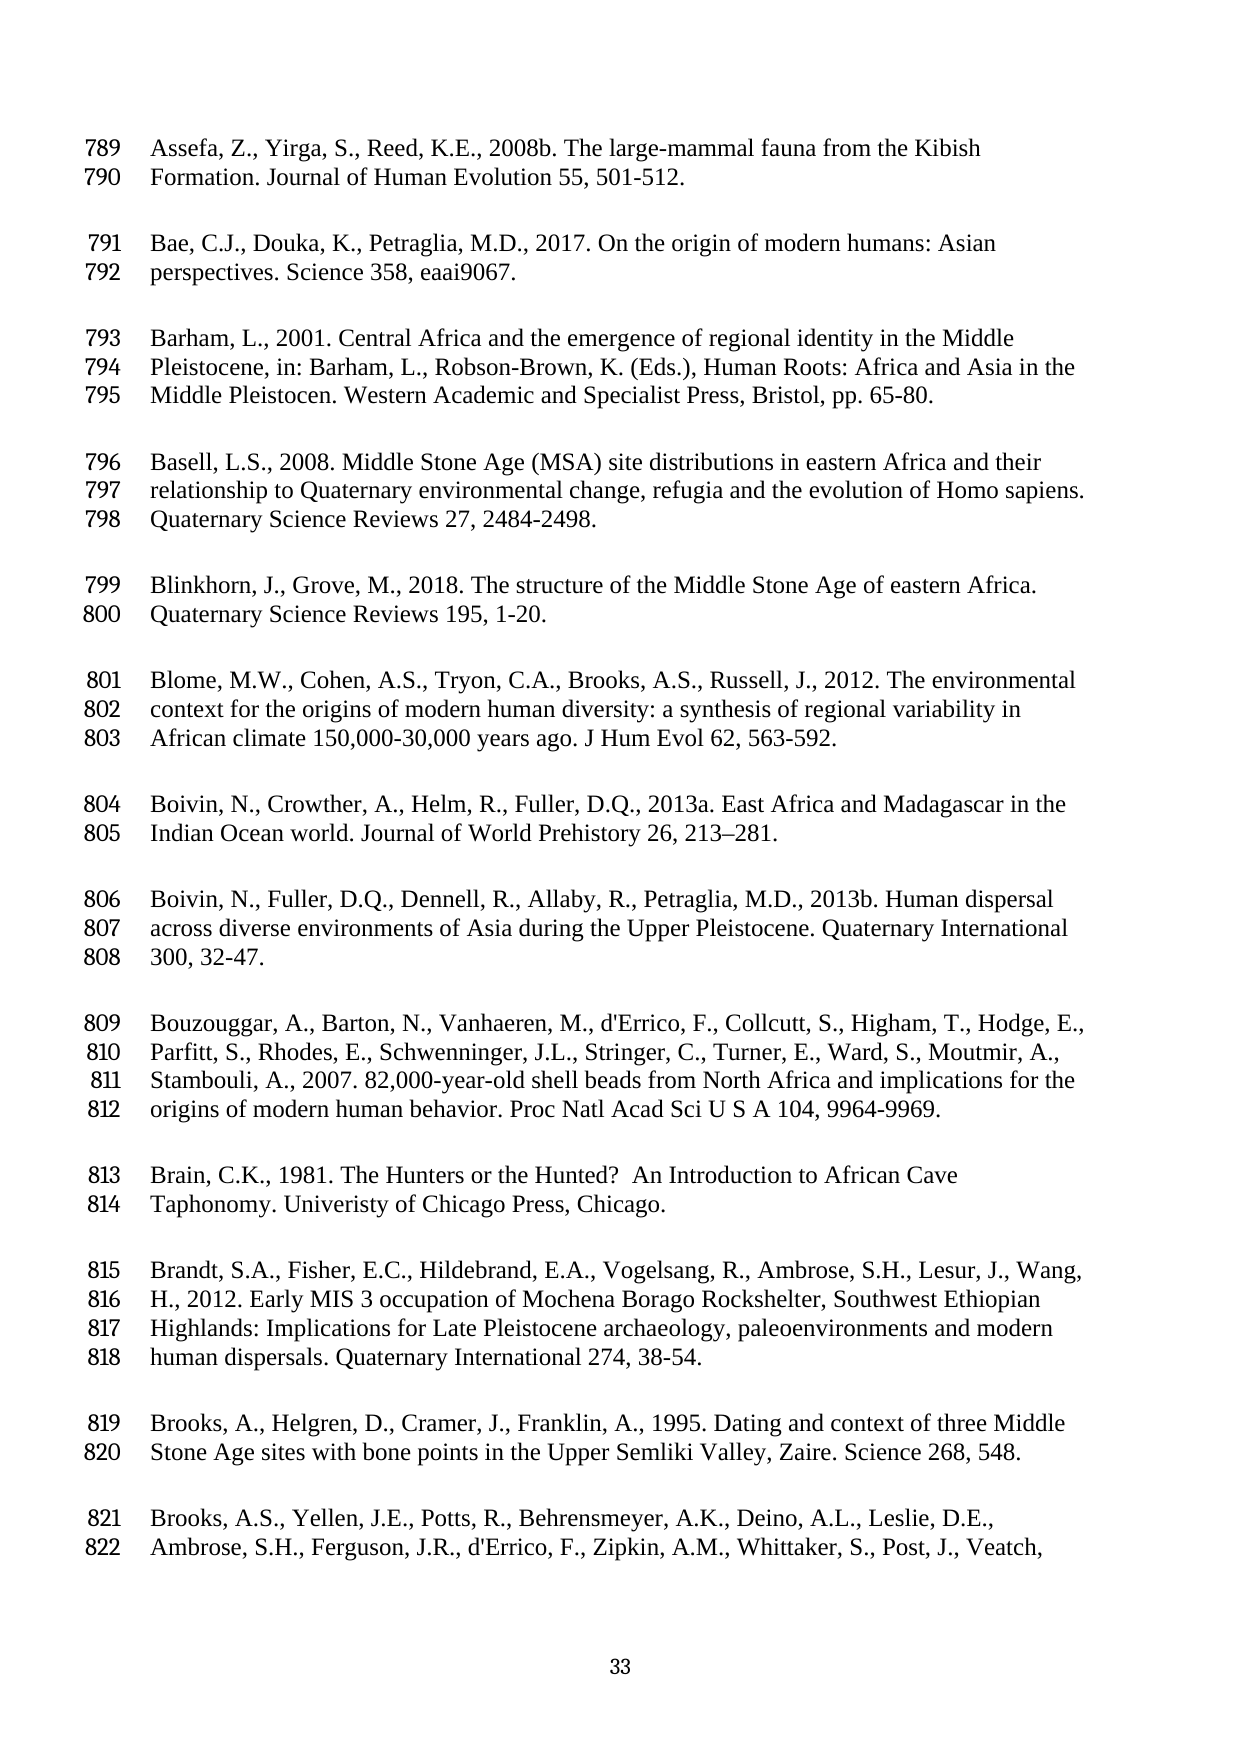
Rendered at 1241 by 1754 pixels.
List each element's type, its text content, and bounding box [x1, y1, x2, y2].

text Assefa, Z., Yirga, S., Reed, K.E., 2008b. The large-mammal fauna from the Kibish Formation. Journal of Human Evolution 55, 501-512. [150, 133, 1090, 190]
text Boivin, N., Fuller, D.Q., Dennell, R., Allaby, R., Petraglia, M.D., 2013b. Human dispersal across diverse environments of Asia during the Upper Pleistocene. Quaternary International 300, 32-47. [150, 884, 1090, 970]
text Bouzouggar, A., Barton, N., Vanhaeren, M., d'Errico, F., Collcutt, S., Higham, T., Hodge, E., Parfitt, S., Rhodes, E., Schwenninger, J.L., Stringer, C., Turner, E., Ward, S., Moutmir, A., Stambouli, A., 2007. 82,000-year-old shell beads from North Africa and implications for the origins of modern human behavior. Proc Natl Acad Sci U S A 104, 9964-9969. [150, 1008, 1090, 1123]
text Brandt, S.A., Fisher, E.C., Hildebrand, E.A., Vogelsang, R., Ambrose, S.H., Lesur, J., Wang, H., 2012. Early MIS 3 occupation of Mochena Borago Rockshelter, Southwest Ethiopian Highlands: Implications for Late Pleistocene archaeology, paleoenvironments and modern human dispersals. Quaternary International 274, 38-54. [150, 1255, 1090, 1370]
text Brooks, A., Helgren, D., Cramer, J., Franklin, A., 1995. Dating and context of three Middle Stone Age sites with bone points in the Upper Semliki Valley, Zaire. Science 268, 548. [150, 1408, 1090, 1465]
text Blinkhorn, J., Grove, M., 2018. The structure of the Middle Stone Age of eastern Africa. Quaternary Science Reviews 195, 1-20. [150, 570, 1090, 628]
text Barham, L., 2001. Central Africa and the emergence of regional identity in the Middle Pleistocene, in: Barham, L., Robson-Brown, K. (Eds.), Human Roots: Africa and Asia in the Middle Pleistocen. Western Academic and Specialist Press, Bristol, pp. 65-80. [150, 323, 1090, 409]
text Brain, C.K., 1981. The Hunters or the Hunted? An Introduction to African Cave Taphonomy. Univeristy of Chicago Press, Chicago. [150, 1160, 1090, 1218]
text Basell, L.S., 2008. Middle Stone Age (MSA) site distributions in eastern Africa and their relationship to Quaternary environmental change, refugia and the evolution of Homo sapiens. Quaternary Science Reviews 27, 2484-2498. [150, 447, 1090, 533]
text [150, 1503, 1090, 1560]
text Boivin, N., Crowther, A., Helm, R., Fuller, D.Q., 2013a. East Africa and Madagascar in the Indian Ocean world. Journal of World Prehistory 26, 213–281. [150, 789, 1090, 847]
text Blome, M.W., Cohen, A.S., Tryon, C.A., Brooks, A.S., Russell, J., 2012. The environmental context for the origins of modern human diversity: a synthesis of regional variability in African climate 150,000-30,000 years ago. J Hum Evol 62, 563-592. [150, 665, 1090, 752]
text Bae, C.J., Douka, K., Petraglia, M.D., 2017. On the origin of modern humans: Asian perspectives. Science 358, eaai9067. [150, 228, 1090, 285]
